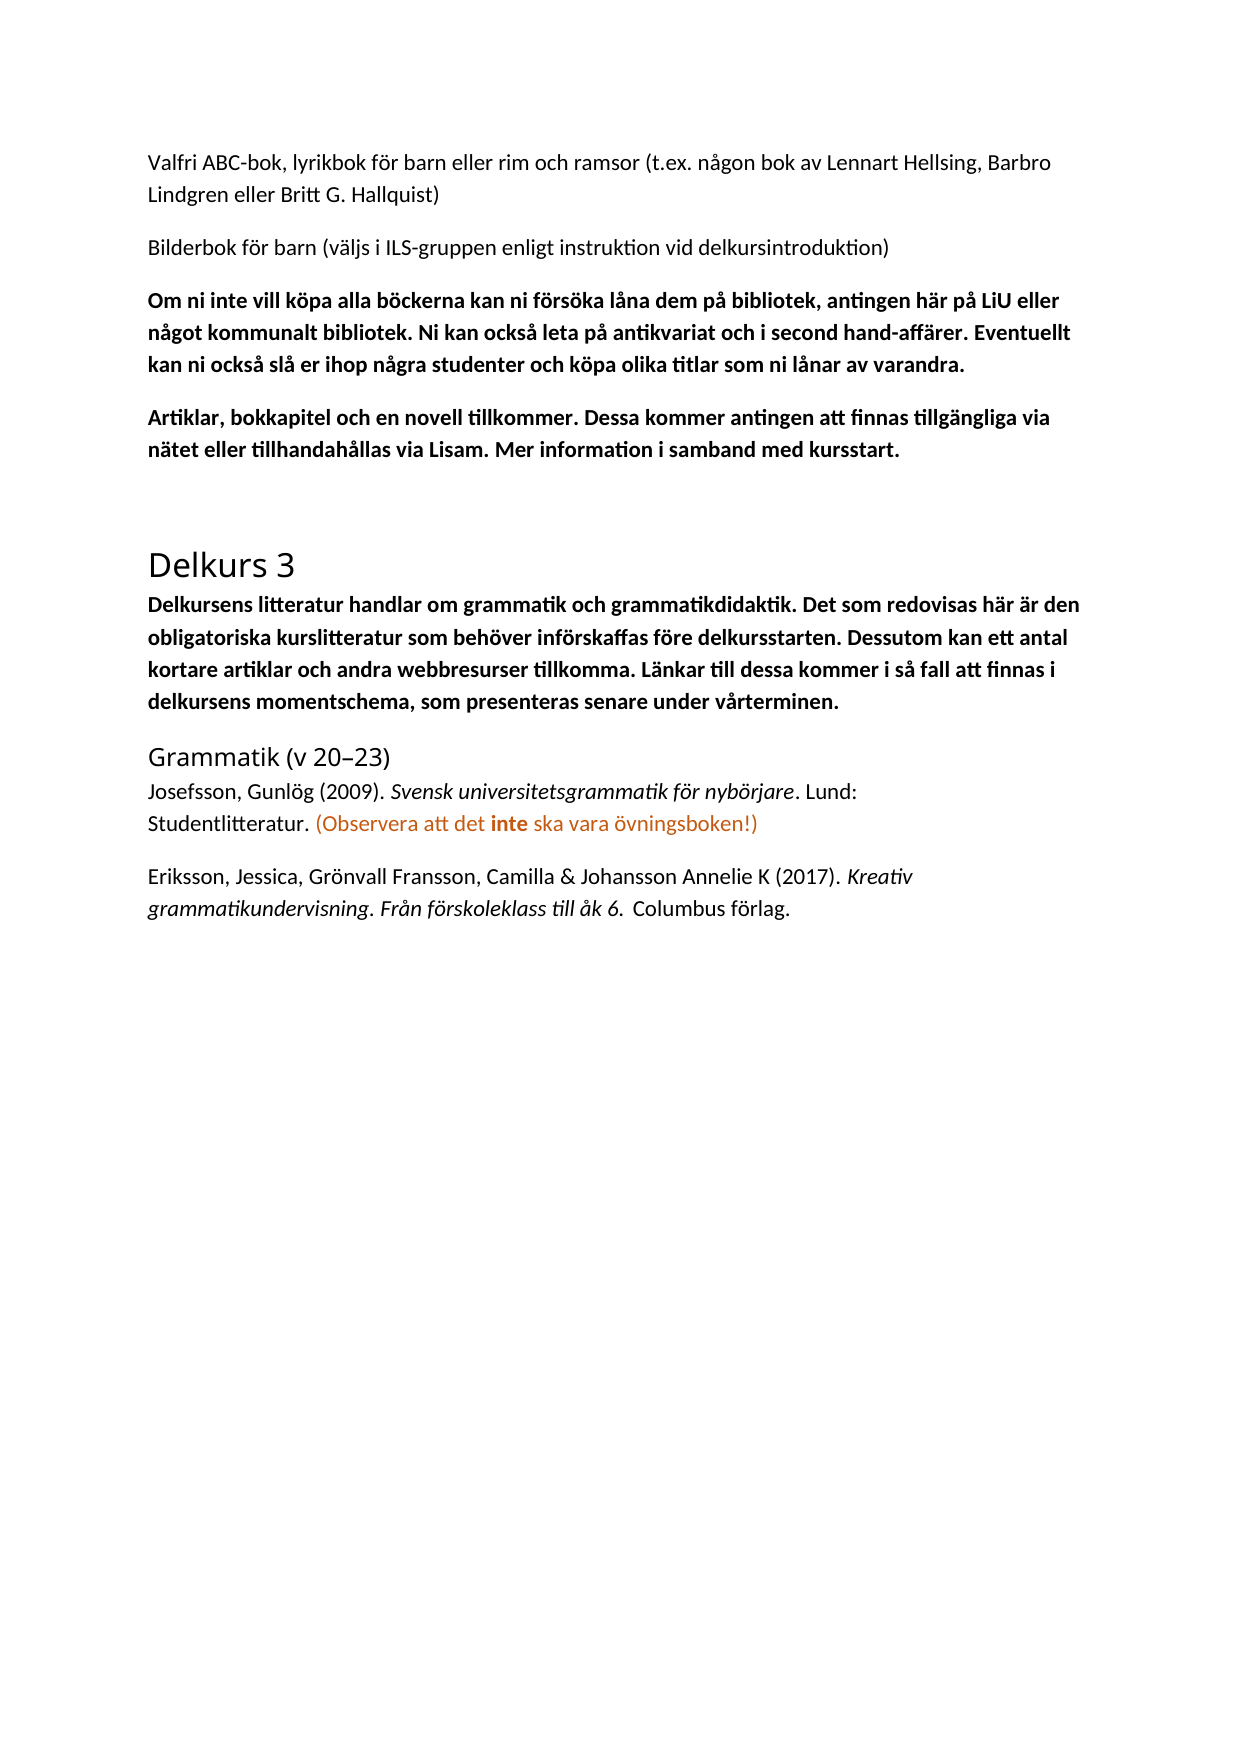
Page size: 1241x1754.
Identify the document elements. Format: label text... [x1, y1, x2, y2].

text Delkursens litteratur handlar om grammatik och grammatikdidaktik. Det som redovisas här är den obligatoriska kurslitteratur som behöver införskaffas före delkursstarten. Dessutom kan ett antal kortare artiklar och andra webbresurser tillkomma. Länkar till dessa kommer i så fall att finnas i delkursens momentschema, som presenteras senare under vårterminen. [148, 590, 1093, 715]
text Artiklar, bokkapitel och en novell tillkommer. Dessa kommer antingen att finnas tillgängliga via nätet eller tillhandahållas via Lisam. Mer information i samband med kursstart. [148, 403, 1093, 463]
text Eriksson, Jessica, Grönvall Fransson, Camilla & Johansson Annelie K (2017). Kreativ grammatikundervisning. Från förskoleklass till åk 6. Columbus förlag. [148, 862, 1093, 922]
text Valfri ABC-bok, lyrikbok för barn eller rim och ramsor (t.ex. någon bok av Lennart Hellsing, Barbro Lindgren eller Britt G. Hallquist) [148, 148, 1093, 208]
subtitle Delkurs 3 [148, 541, 1093, 587]
text Josefsson, Gunlög (2009). Svensk universitetsgrammatik för nybörjare. Lund: Studentlitteratur. (Observera att det inte ska vara övningsboken!) [148, 777, 1093, 837]
subtitle Grammatik (v 20–23) [148, 740, 1093, 774]
text Bilderbok för barn (väljs i ILS-gruppen enligt instruktion vid delkursintroduktion) [148, 233, 1093, 261]
text Om ni inte vill köpa alla böckerna kan ni försöka låna dem på bibliotek, antingen här på LiU eller något kommunalt bibliotek. Ni kan också leta på antikvariat och i second hand-affärer. Eventuellt kan ni också slå er ihop några studenter och köpa olika titlar som ni lånar av varandra. [148, 286, 1093, 378]
